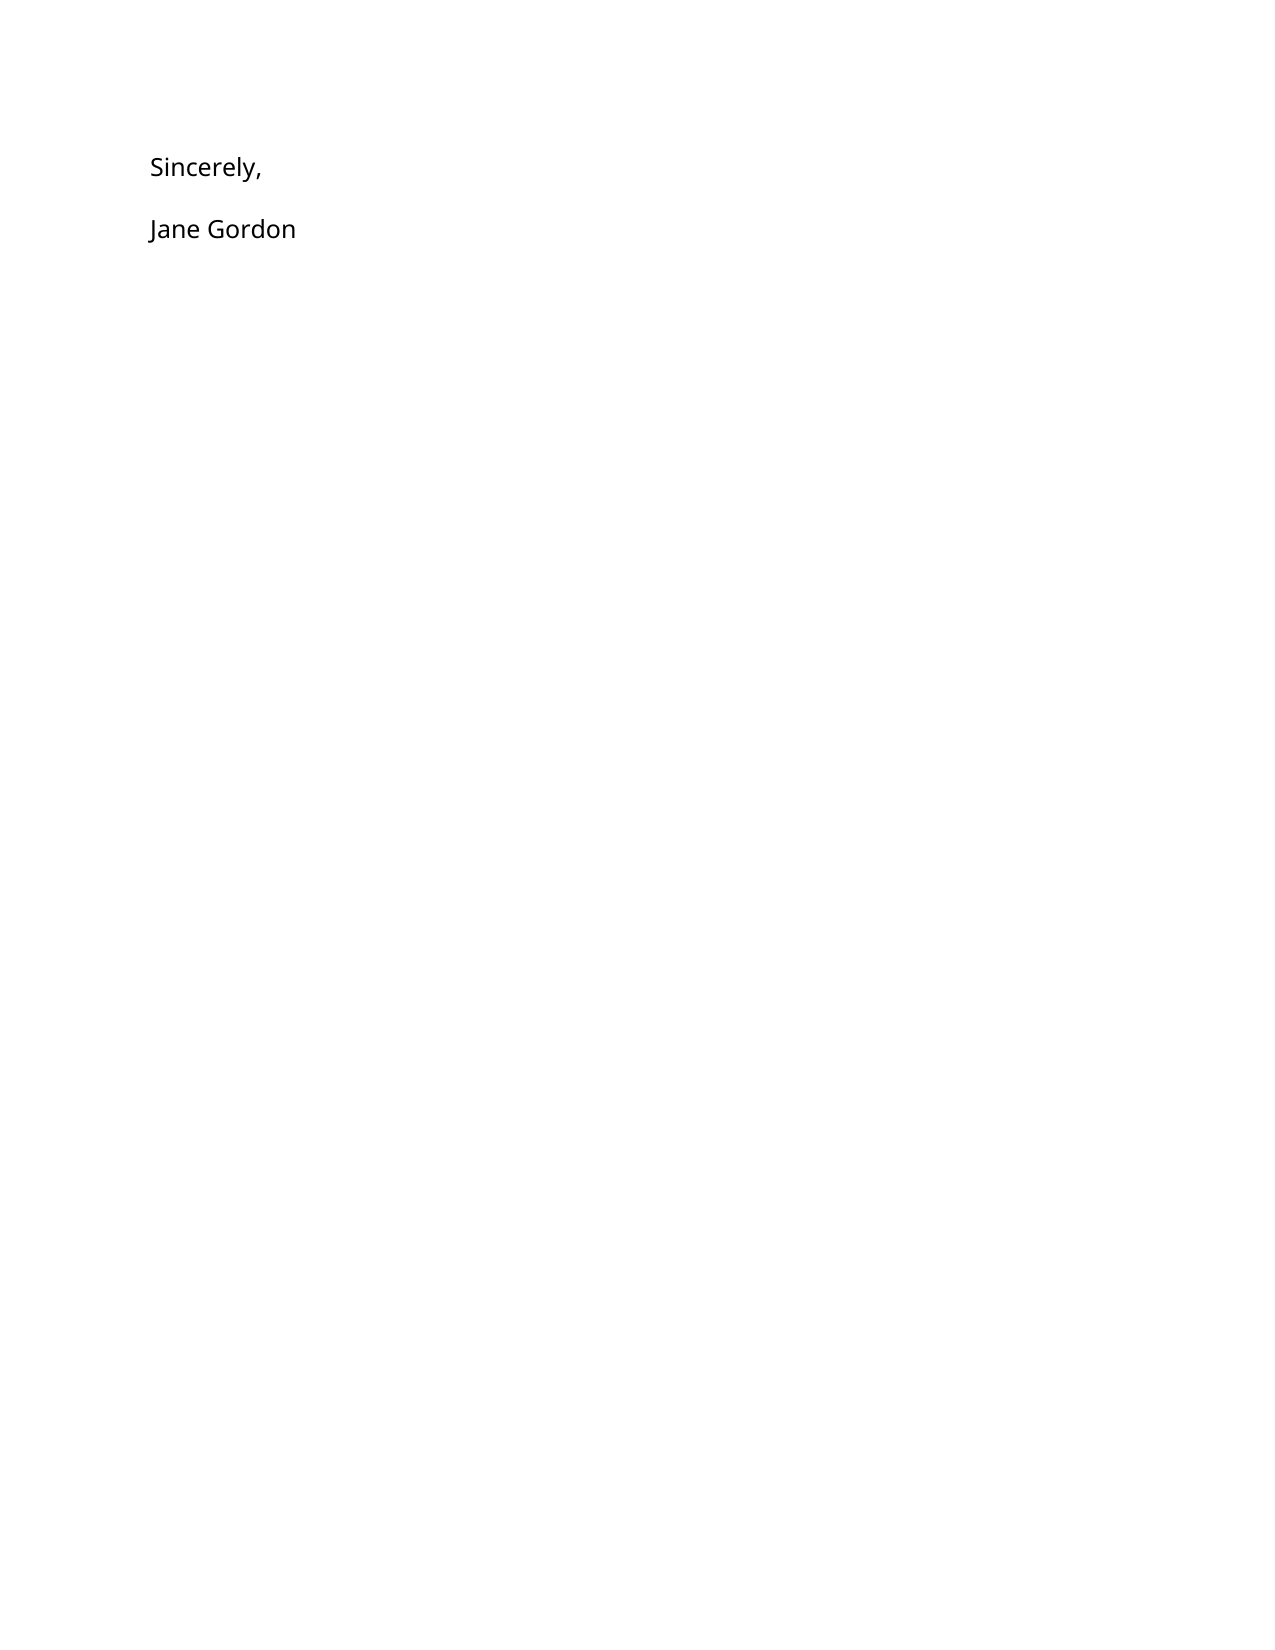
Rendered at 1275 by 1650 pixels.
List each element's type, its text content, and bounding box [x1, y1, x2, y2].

text Sincerely, [150, 150, 1125, 184]
text Jane Gordon [150, 212, 1125, 246]
